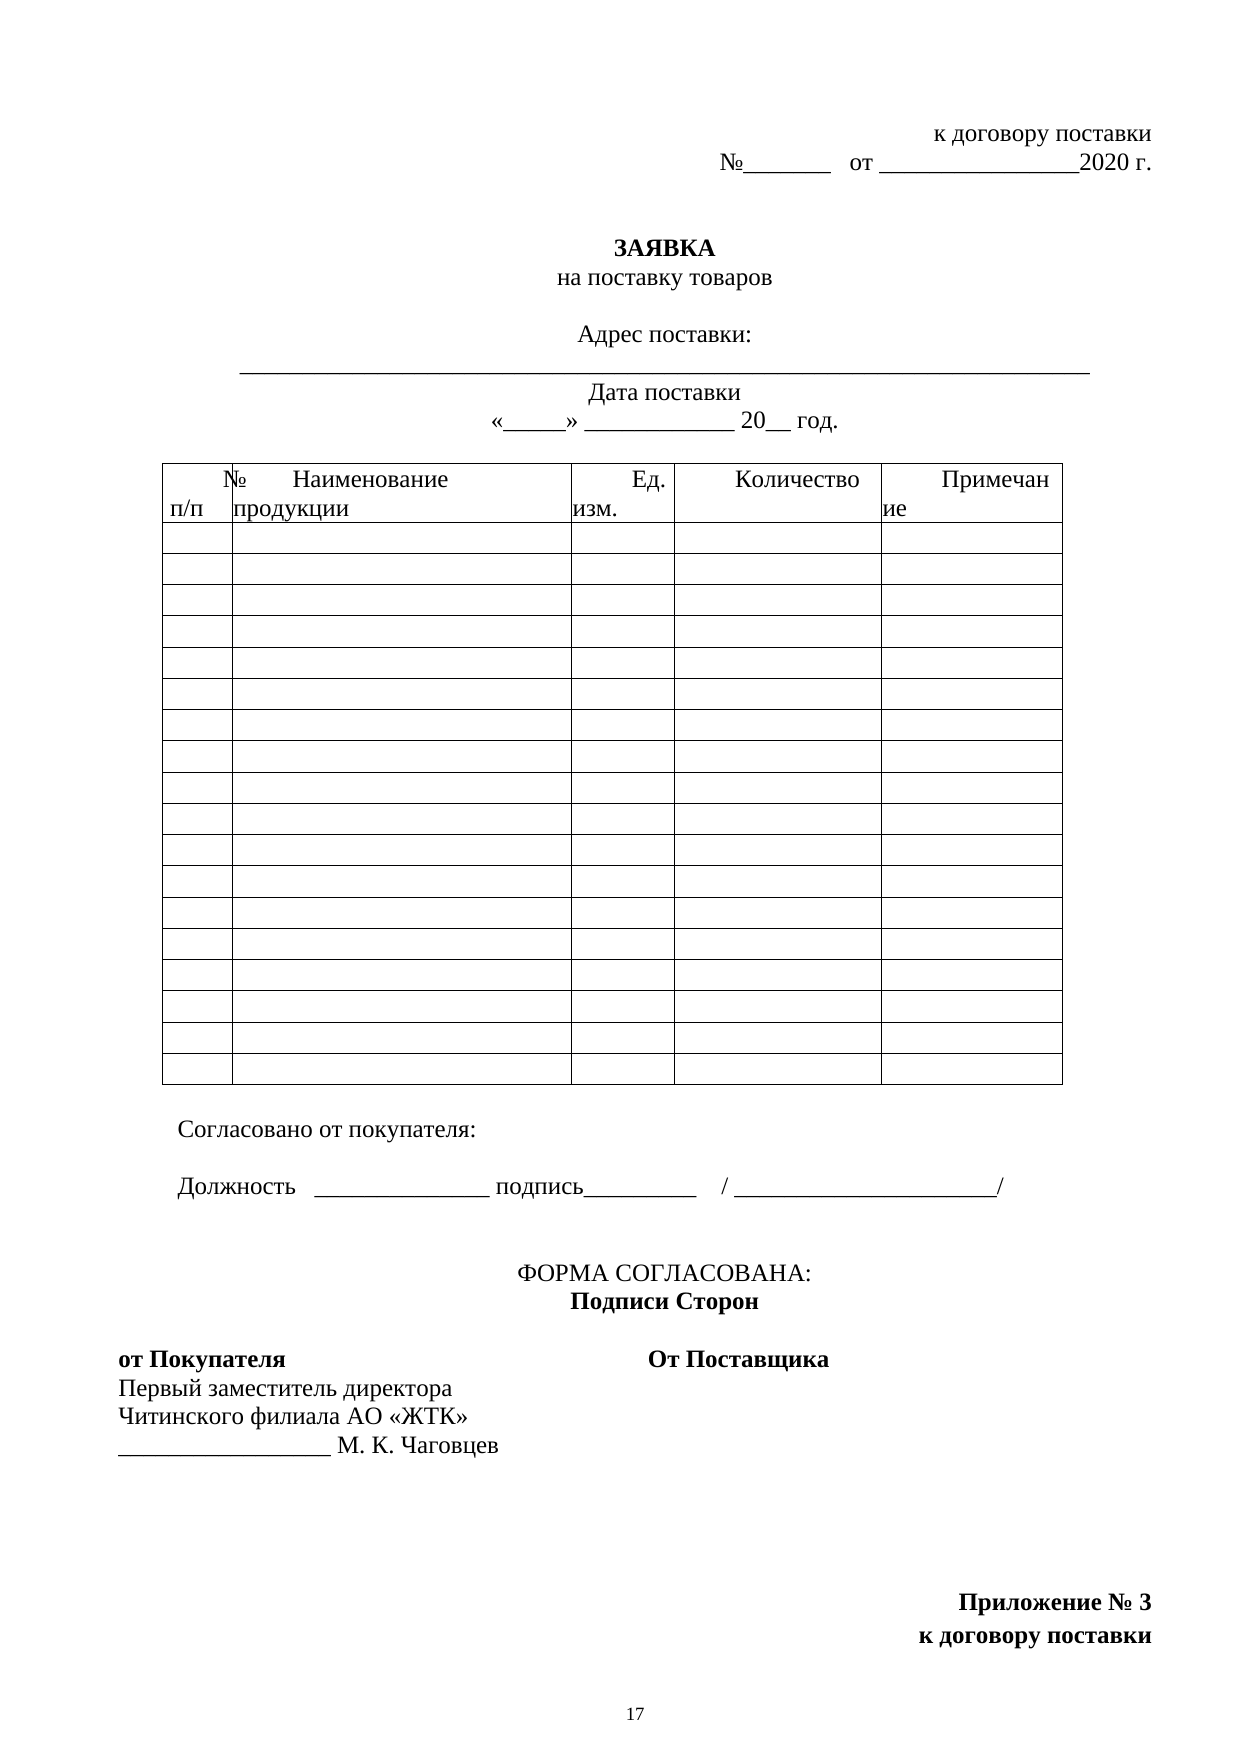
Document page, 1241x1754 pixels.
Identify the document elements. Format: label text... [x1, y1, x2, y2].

table_cell [675, 710, 881, 740]
table_cell [233, 679, 571, 709]
table_cell [233, 554, 571, 584]
table_cell [882, 773, 1062, 803]
table_cell [572, 741, 674, 772]
table_cell [675, 1054, 881, 1084]
table_cell [233, 1023, 571, 1053]
table_cell [572, 866, 674, 897]
table_cell [233, 741, 571, 772]
table_cell [233, 648, 571, 678]
text Дата поставки [118, 377, 1152, 406]
table_cell [163, 898, 232, 928]
table_cell [163, 523, 232, 553]
table_cell [675, 679, 881, 709]
table_cell [675, 585, 881, 615]
table_header от Покупателя Первый заместитель директора Читинского филиала АО «ЖТК» _________________ М. К. Чаговцев [107, 1344, 636, 1488]
table_cell [882, 523, 1062, 553]
table_cell [233, 835, 571, 865]
table_cell [882, 804, 1062, 834]
text Подписи Сторон [118, 1286, 1152, 1315]
table_cell [572, 523, 674, 553]
table_cell [572, 898, 674, 928]
table_header Наименование продукции [233, 464, 571, 522]
text ____________________________________________________________________ [118, 348, 1152, 377]
table_cell [572, 835, 674, 865]
table_cell [233, 710, 571, 740]
table_cell [233, 960, 571, 990]
table_cell [163, 804, 232, 834]
table_cell [882, 710, 1062, 740]
table_cell [163, 710, 232, 740]
text ФОРМА СОГЛАСОВАНА: [118, 1258, 1152, 1286]
table_cell [163, 648, 232, 678]
table_cell [675, 866, 881, 897]
table_cell [882, 741, 1062, 772]
table_cell [675, 741, 881, 772]
table_cell [572, 679, 674, 709]
table_cell [233, 929, 571, 959]
table_cell [163, 929, 232, 959]
table_header № п/п [163, 464, 232, 522]
table_cell [163, 835, 232, 865]
table_cell [233, 991, 571, 1022]
table_cell [675, 773, 881, 803]
table_cell [882, 866, 1062, 897]
table_cell [163, 554, 232, 584]
table_cell [163, 585, 232, 615]
table_cell [882, 554, 1062, 584]
table_cell [163, 679, 232, 709]
table_cell [163, 960, 232, 990]
table_cell [572, 554, 674, 584]
table_cell [233, 898, 571, 928]
table_cell [675, 929, 881, 959]
table_cell [233, 804, 571, 834]
text «_____» ____________ 20__ год. [118, 406, 1152, 434]
table_cell [882, 679, 1062, 709]
text к договору поставки [118, 1620, 1152, 1648]
table_cell [163, 741, 232, 772]
text на поставку товаров [118, 262, 1152, 291]
table_cell [163, 773, 232, 803]
text №_______ от ________________2020 г. [118, 147, 1152, 176]
text Согласовано от покупателя: [118, 1114, 1152, 1143]
table_cell [572, 960, 674, 990]
table_cell [882, 1054, 1062, 1084]
table_cell [882, 991, 1062, 1022]
text Адрес поставки: [118, 319, 1152, 348]
table_header Ед.изм. [572, 464, 674, 522]
table_cell [572, 804, 674, 834]
table_cell [572, 929, 674, 959]
table_cell [675, 648, 881, 678]
text Должность ______________ подпись_________ / _____________________/ [118, 1171, 1152, 1200]
table_cell [882, 960, 1062, 990]
table_cell [163, 1023, 232, 1053]
table_cell [572, 710, 674, 740]
table_cell [233, 585, 571, 615]
table_cell [882, 898, 1062, 928]
table_cell [572, 773, 674, 803]
table_cell [163, 991, 232, 1022]
table_cell [882, 585, 1062, 615]
table_cell [233, 1054, 571, 1084]
table_cell [675, 523, 881, 553]
text Приложение № 3 [118, 1587, 1152, 1616]
table_cell [882, 1023, 1062, 1053]
table_header От Поставщика [636, 1344, 1163, 1488]
table_cell [233, 616, 571, 647]
table_cell [572, 991, 674, 1022]
table_cell [882, 929, 1062, 959]
table_cell [572, 648, 674, 678]
table_header Количество [675, 464, 881, 522]
table_cell [675, 554, 881, 584]
table_cell [572, 1023, 674, 1053]
text ЗАЯВКА [118, 233, 1152, 262]
table_cell [675, 835, 881, 865]
table_cell [233, 523, 571, 553]
table_cell [163, 866, 232, 897]
table_cell [675, 616, 881, 647]
table_cell [882, 648, 1062, 678]
table_cell [233, 866, 571, 897]
table_cell [675, 1023, 881, 1053]
table_cell [675, 804, 881, 834]
table_cell [675, 960, 881, 990]
table_header Примечание [882, 464, 1062, 522]
table_cell [882, 616, 1062, 647]
table_cell [163, 616, 232, 647]
table_cell [572, 1054, 674, 1084]
table_cell [572, 585, 674, 615]
table_cell [163, 1054, 232, 1084]
table_cell [882, 835, 1062, 865]
text к договору поставки [118, 118, 1152, 147]
table_cell [233, 773, 571, 803]
table_cell [675, 991, 881, 1022]
table_cell [675, 898, 881, 928]
table_cell [572, 616, 674, 647]
